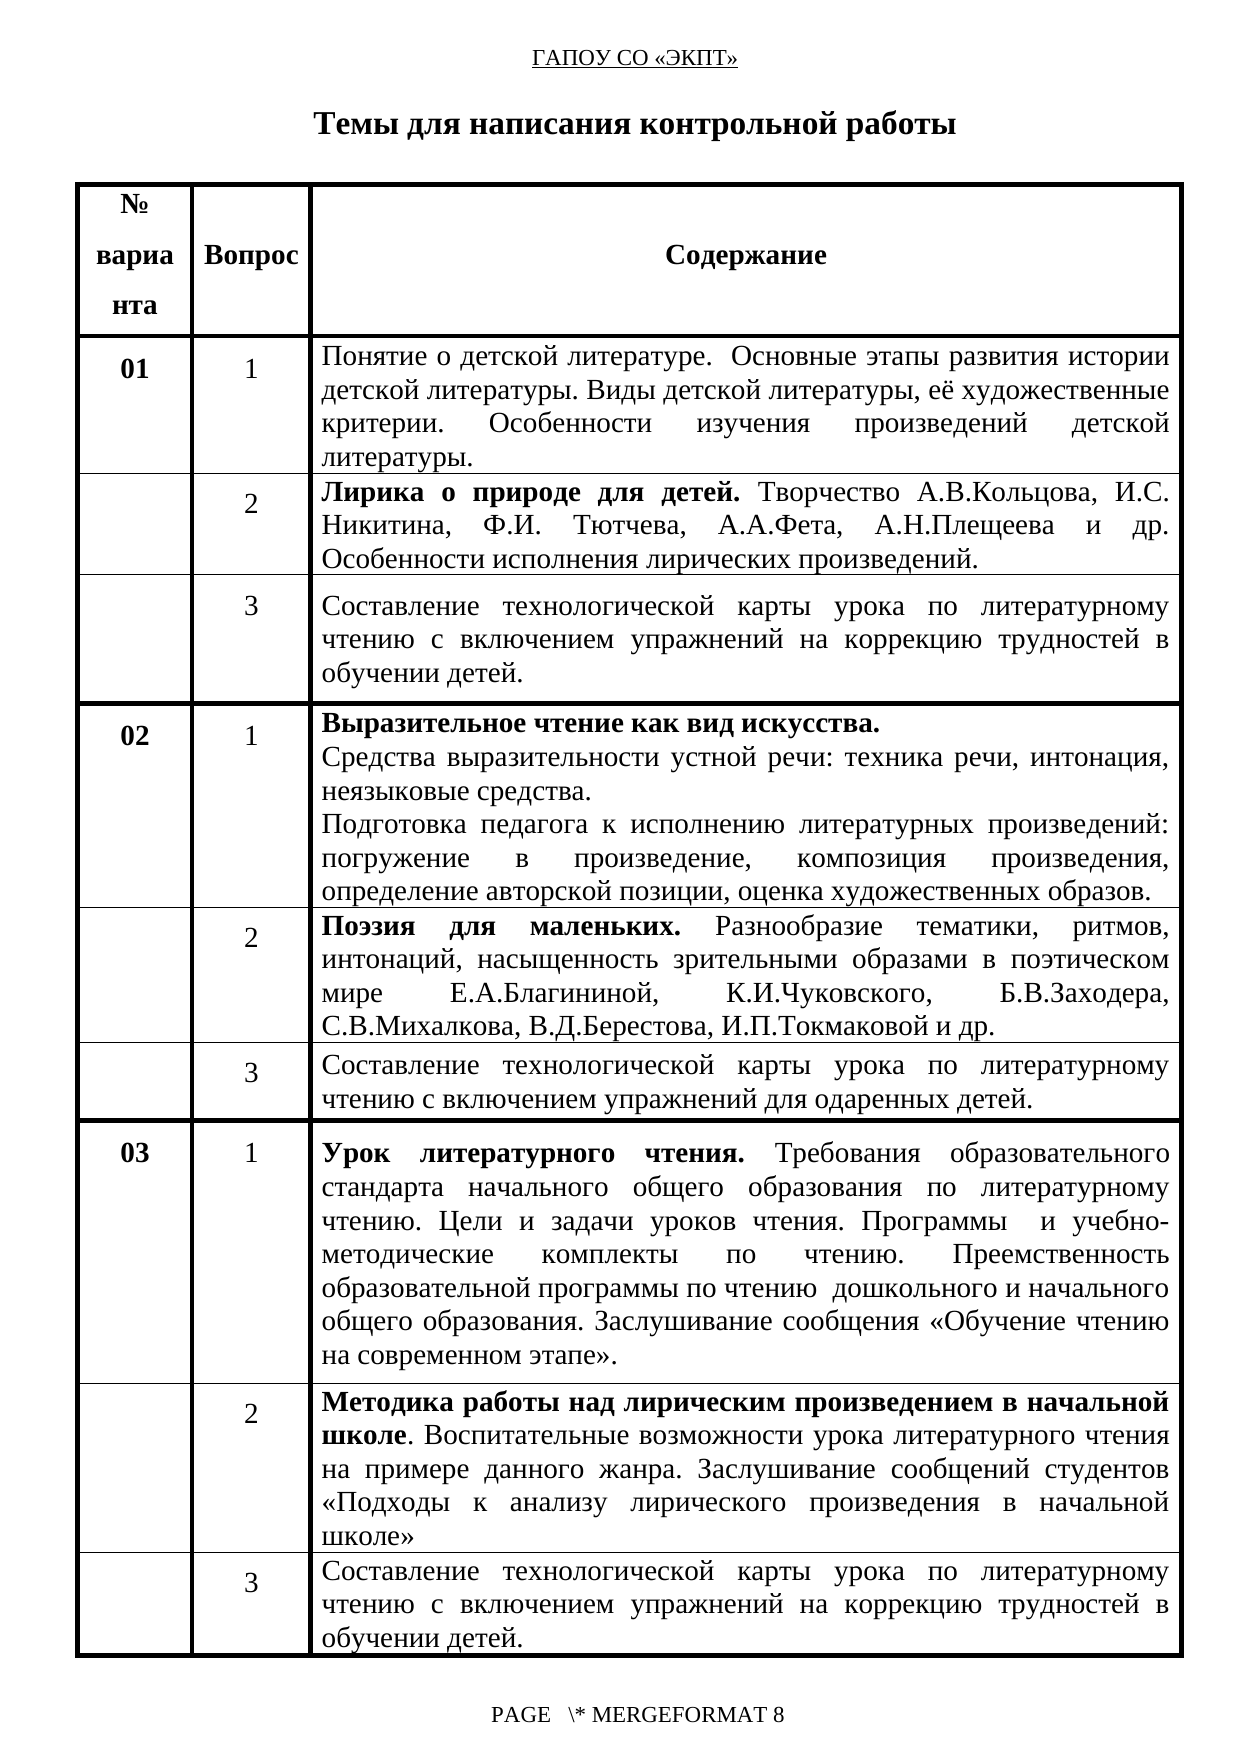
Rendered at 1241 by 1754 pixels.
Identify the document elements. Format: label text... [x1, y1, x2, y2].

table_cell [80, 1043, 190, 1118]
table_cell 2 [194, 1384, 308, 1552]
table_cell [80, 1384, 190, 1552]
table_header № варианта [80, 187, 190, 334]
table_cell Понятие о детской литературе. Основные этапы развития истории детской литературы. Виды детской литературы, её художественные критерии. Особенности изучения произведений детской литературы. [313, 338, 1179, 473]
table_cell 02 [80, 706, 190, 907]
table_cell Составление технологической карты урока по литературному чтению с включением упражнений для одаренных детей. [313, 1043, 1179, 1118]
table_cell [80, 1553, 190, 1653]
table_cell Урок литературного чтения. Требования образовательного стандарта начального общего образования по литературному чтению. Цели и задачи уроков чтения. Программы и учебно-методические комплекты по чтению. Преемственность образовательной программы по чтению дошкольного и начального общего образования. Заслушивание сообщения «Обучение чтению на современном этапе». [313, 1123, 1179, 1383]
table_cell Методика работы над лирическим произведением в начальной школе. Воспитательные возможности урока литературного чтения на примере данного жанра. Заслушивание сообщений студентов «Подходы к анализу лирического произведения в начальной школе» [313, 1384, 1179, 1552]
table_cell [80, 474, 190, 574]
table_cell [80, 575, 190, 701]
table_header Вопрос [194, 187, 308, 334]
table_cell 1 [194, 706, 308, 907]
table_cell 01 [80, 338, 190, 473]
table_cell 3 [194, 575, 308, 701]
table_cell 3 [194, 1043, 308, 1118]
table_cell [80, 908, 190, 1042]
table_cell 3 [194, 1553, 308, 1653]
table_cell Составление технологической карты урока по литературному чтению с включением упражнений на коррекцию трудностей в обучении детей. [313, 1553, 1179, 1653]
table_cell Составление технологической карты урока по литературному чтению с включением упражнений на коррекцию трудностей в обучении детей. [313, 575, 1179, 701]
table_header Содержание [313, 187, 1179, 334]
table_cell Лирика о природе для детей. Творчество А.В.Кольцова, И.С. Никитина, Ф.И. Тютчева, А.А.Фета, А.Н.Плещеева и др. Особенности исполнения лирических произведений. [313, 474, 1179, 574]
text Темы для написания контрольной работы [89, 103, 1181, 142]
table_cell Поэзия для маленьких. Разнообразие тематики, ритмов, интонаций, насыщенность зрительными образами в поэтическом мире Е.А.Благининой, К.И.Чуковского, Б.В.Заходера, С.В.Михалкова, В.Д.Берестова, И.П.Токмаковой и др. [313, 908, 1179, 1042]
table_cell Выразительное чтение как вид искусства. Средства выразительности устной речи: техника речи, интонация, неязыковые средства. Подготовка педагога к исполнению литературных произведений: погружение в произведение, композиция произведения, определение авторской позиции, оценка художественных образов. [313, 706, 1179, 907]
table_cell 1 [194, 338, 308, 473]
table_cell 1 [194, 1123, 308, 1383]
table_cell 03 [80, 1123, 190, 1383]
table_cell 2 [194, 908, 308, 1042]
table_cell 2 [194, 474, 308, 574]
